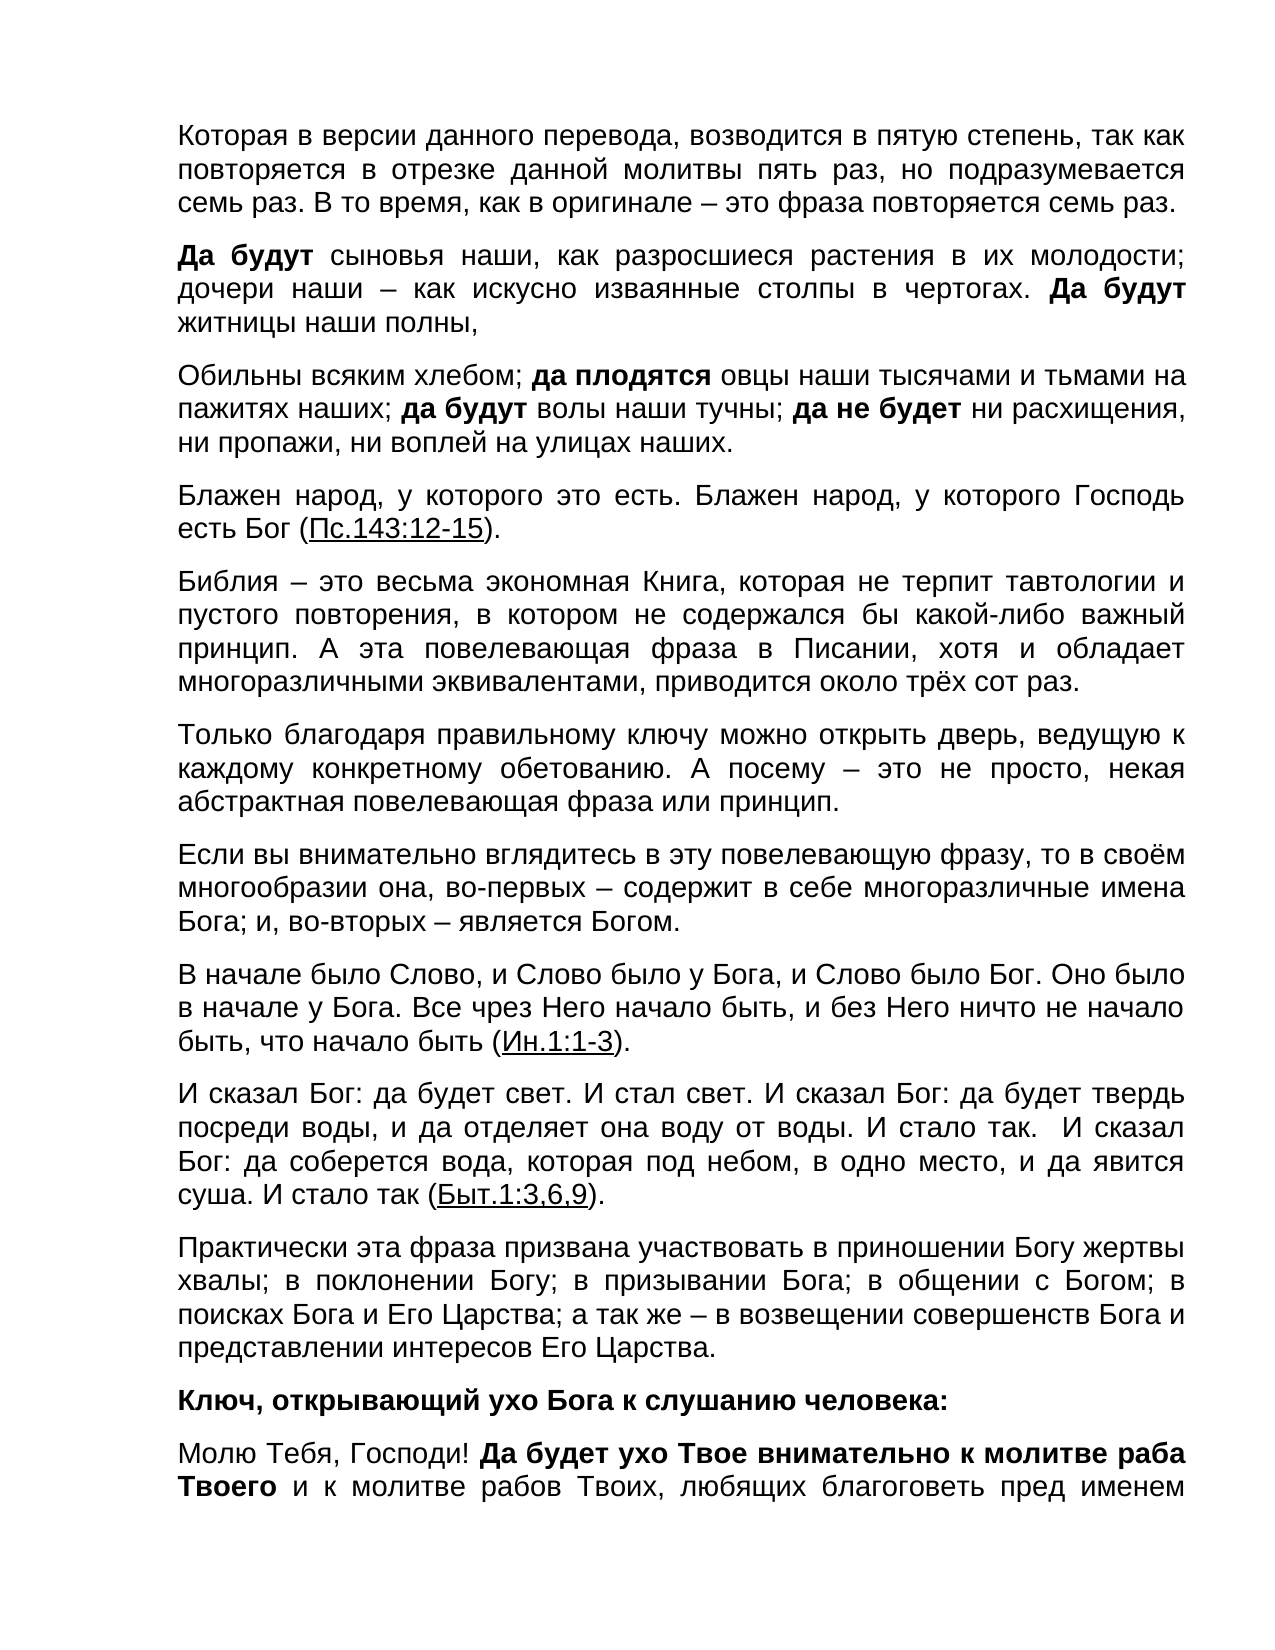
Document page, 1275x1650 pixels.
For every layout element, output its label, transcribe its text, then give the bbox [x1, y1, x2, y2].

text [177, 1436, 1186, 1503]
text Только благодаря правильному ключу можно открыть дверь, ведущую к каждому конкретному обетованию. А посему – это не просто, некая абстрактная повелевающая фраза или принцип. [177, 717, 1186, 818]
text В начале было Слово, и Слово было у Бога, и Слово было Бог. Оно было в начале у Бога. Все чрез Него начало быть, и без Него ничто не начало быть, что начало быть (Ин.1:1-3). [177, 957, 1186, 1057]
text Да будут сыновья наши, как разросшиеся растения в их молодости; дочери наши – как искусно изваянные столпы в чертогах. Да будут житницы наши полны, [177, 238, 1186, 338]
text Которая в версии данного перевода, возводится в пятую степень, так как повторяется в отрезке данной молитвы пять раз, но подразумевается семь раз. В то время, как в оригинале – это фраза повторяется семь раз. [177, 118, 1186, 219]
text Обильны всяким хлебом; да плодятся овцы наши тысячами и тьмами на пажитях наших; да будут волы наши тучны; да не будет ни расхищения, ни пропажи, ни воплей на улицах наших. [177, 358, 1186, 458]
text И сказал Бог: да будет свет. И стал свет. И сказал Бог: да будет твердь посреди воды, и да отделяет она воду от воды. И стало так. И сказал Бог: да соберется вода, которая под небом, в одно место, и да явится суша. И стало так (Быт.1:3,6,9). [177, 1076, 1186, 1211]
text Если вы внимательно вглядитесь в эту повелевающую фразу, то в своём многообразии она, во-первых – содержит в себе многоразличные имена Бога; и, во-вторых – является Богом. [177, 837, 1186, 937]
text Блажен народ, у которого это есть. Блажен народ, у которого Господь есть Бог (Пс.143:12-15). [177, 477, 1186, 544]
text Библия – это весьма экономная Книга, которая не терпит тавтологии и пустого повторения, в котором не содержался бы какой-либо важный принцип. А эта повелевающая фраза в Писании, хотя и обладает многоразличными эквивалентами, приводится около трёх сот раз. [177, 564, 1186, 698]
text Ключ, открывающий ухо Бога к слушанию человека: [177, 1383, 1186, 1417]
text Практически эта фраза призвана участвовать в приношении Богу жертвы хвалы; в поклонении Богу; в призывании Бога; в общении с Богом; в поисках Бога и Его Царства; а так же – в возвещении совершенств Бога и представлении интересов Его Царства. [177, 1230, 1186, 1364]
